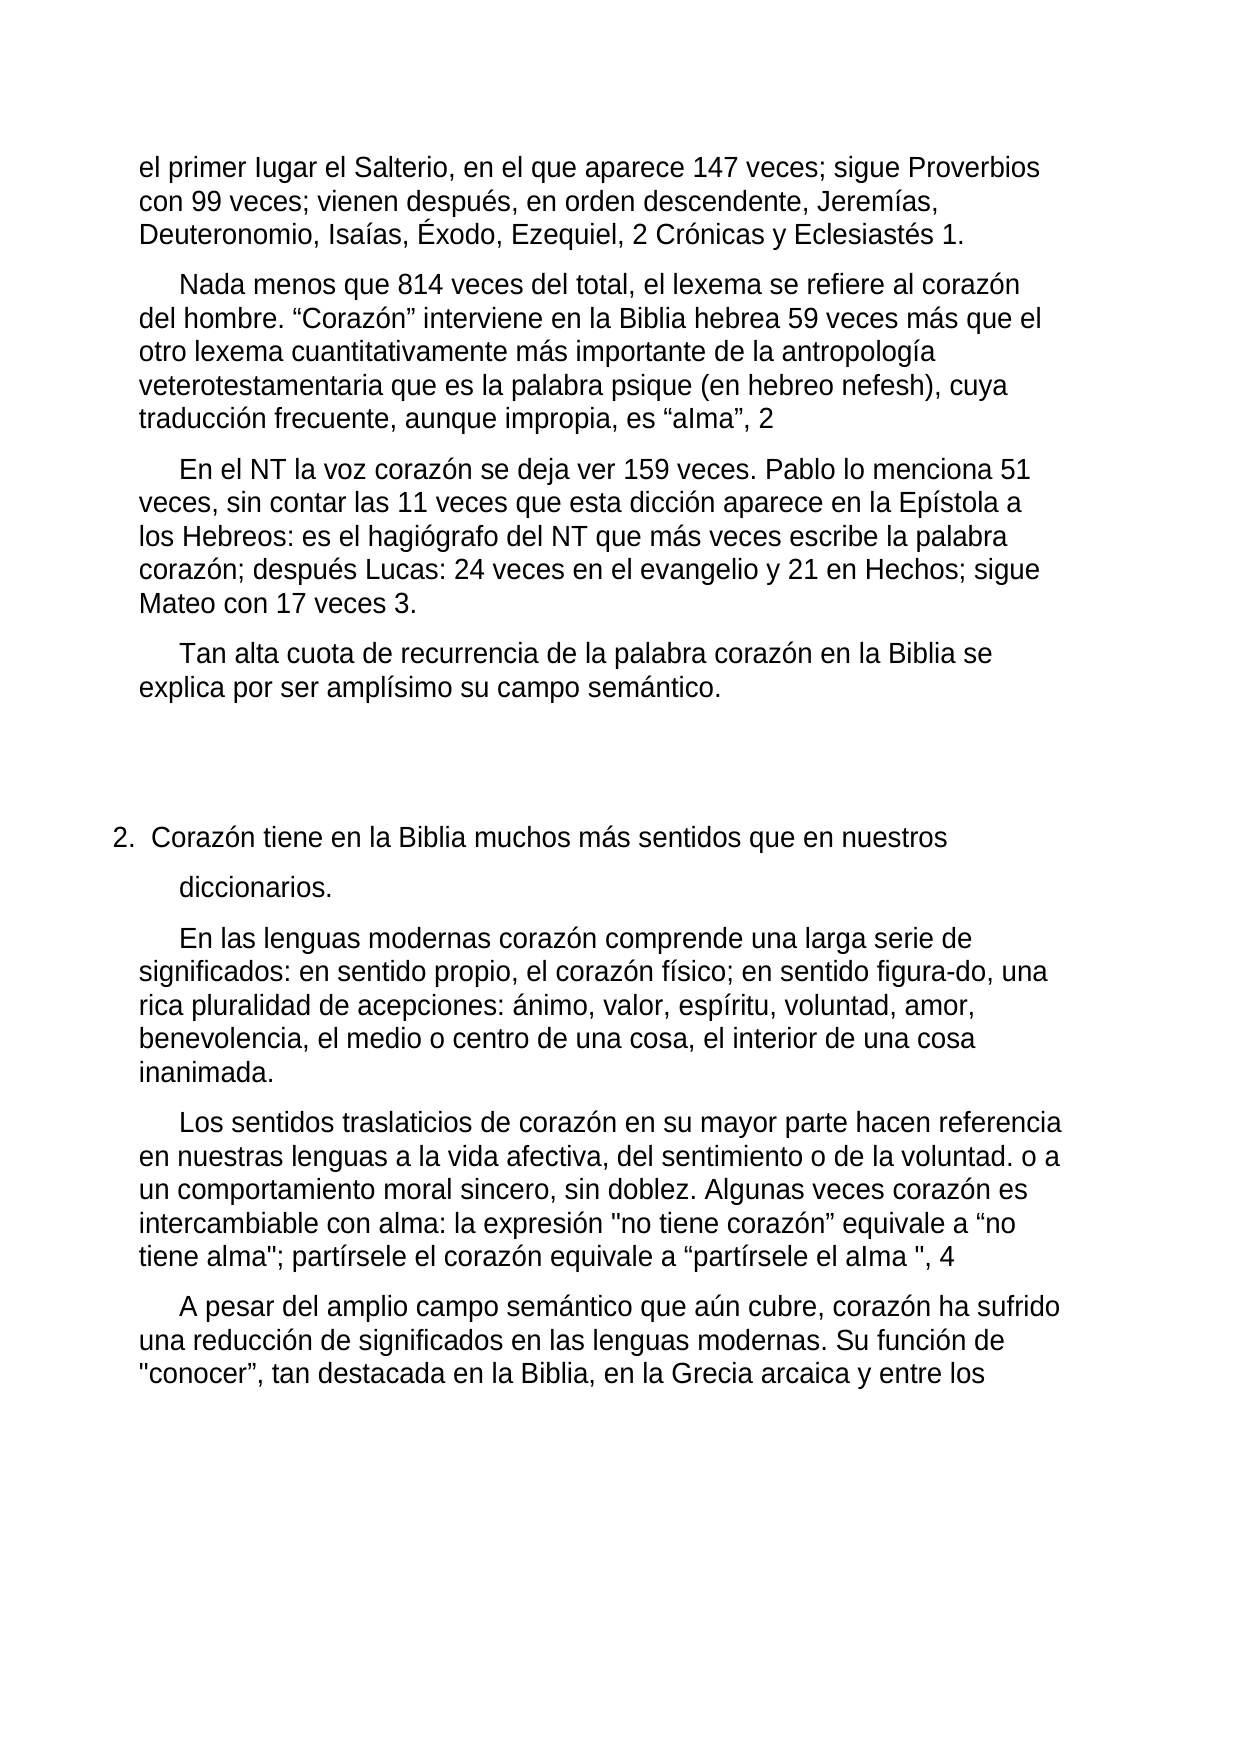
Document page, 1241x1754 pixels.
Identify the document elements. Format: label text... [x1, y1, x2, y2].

text Los sentidos traslaticios de corazón en su mayor parte hacen referencia en nuestras lenguas a la vida afectiva, del sentimiento o de la voluntad. o a un comportamiento moral sincero, sin doblez. Algunas veces corazón es intercambiable con alma: la expresión "no tiene corazón” equivale a “no tiene alma"; partírsele el corazón equivale a “partírsele el aIma ", 4 [139, 1105, 1064, 1273]
text 2. Corazón tiene en la Biblia muchos más sentidos que en nuestros [112, 820, 1064, 854]
text diccionarios. [139, 870, 1064, 904]
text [139, 1289, 1064, 1390]
text En las lenguas modernas corazón comprende una larga serie de significados: en sentido propio, el corazón físico; en sentido figura-do, una rica pluralidad de acepciones: ánimo, valor, espíritu, voluntad, amor, benevolencia, el medio o centro de una cosa, el interior de una cosa inanimada. [139, 921, 1064, 1088]
text En el NT la voz corazón se deja ver 159 veces. Pablo lo menciona 51 veces, sin contar las 11 veces que esta dicción aparece en la Epístola a los Hebreos: es el hagiógrafo del NT que más veces escribe la palabra corazón; después Lucas: 24 veces en el evangelio y 21 en Hechos; sigue Mateo con 17 veces 3. [139, 452, 1064, 619]
text Nada menos que 814 veces del total, el lexema se refiere al corazón del hombre. “Corazón” interviene en la Biblia hebrea 59 veces más que el otro lexema cuantitativamente más importante de la antropología veterotestamentaria que es la palabra psique (en hebreo nefesh), cuya traducción frecuente, aunque impropia, es “aIma”, 2 [139, 267, 1064, 435]
text Tan alta cuota de recurrencia de la palabra corazón en la Biblia se explica por ser amplísimo su campo semántico. [139, 636, 1064, 703]
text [139, 150, 1064, 251]
